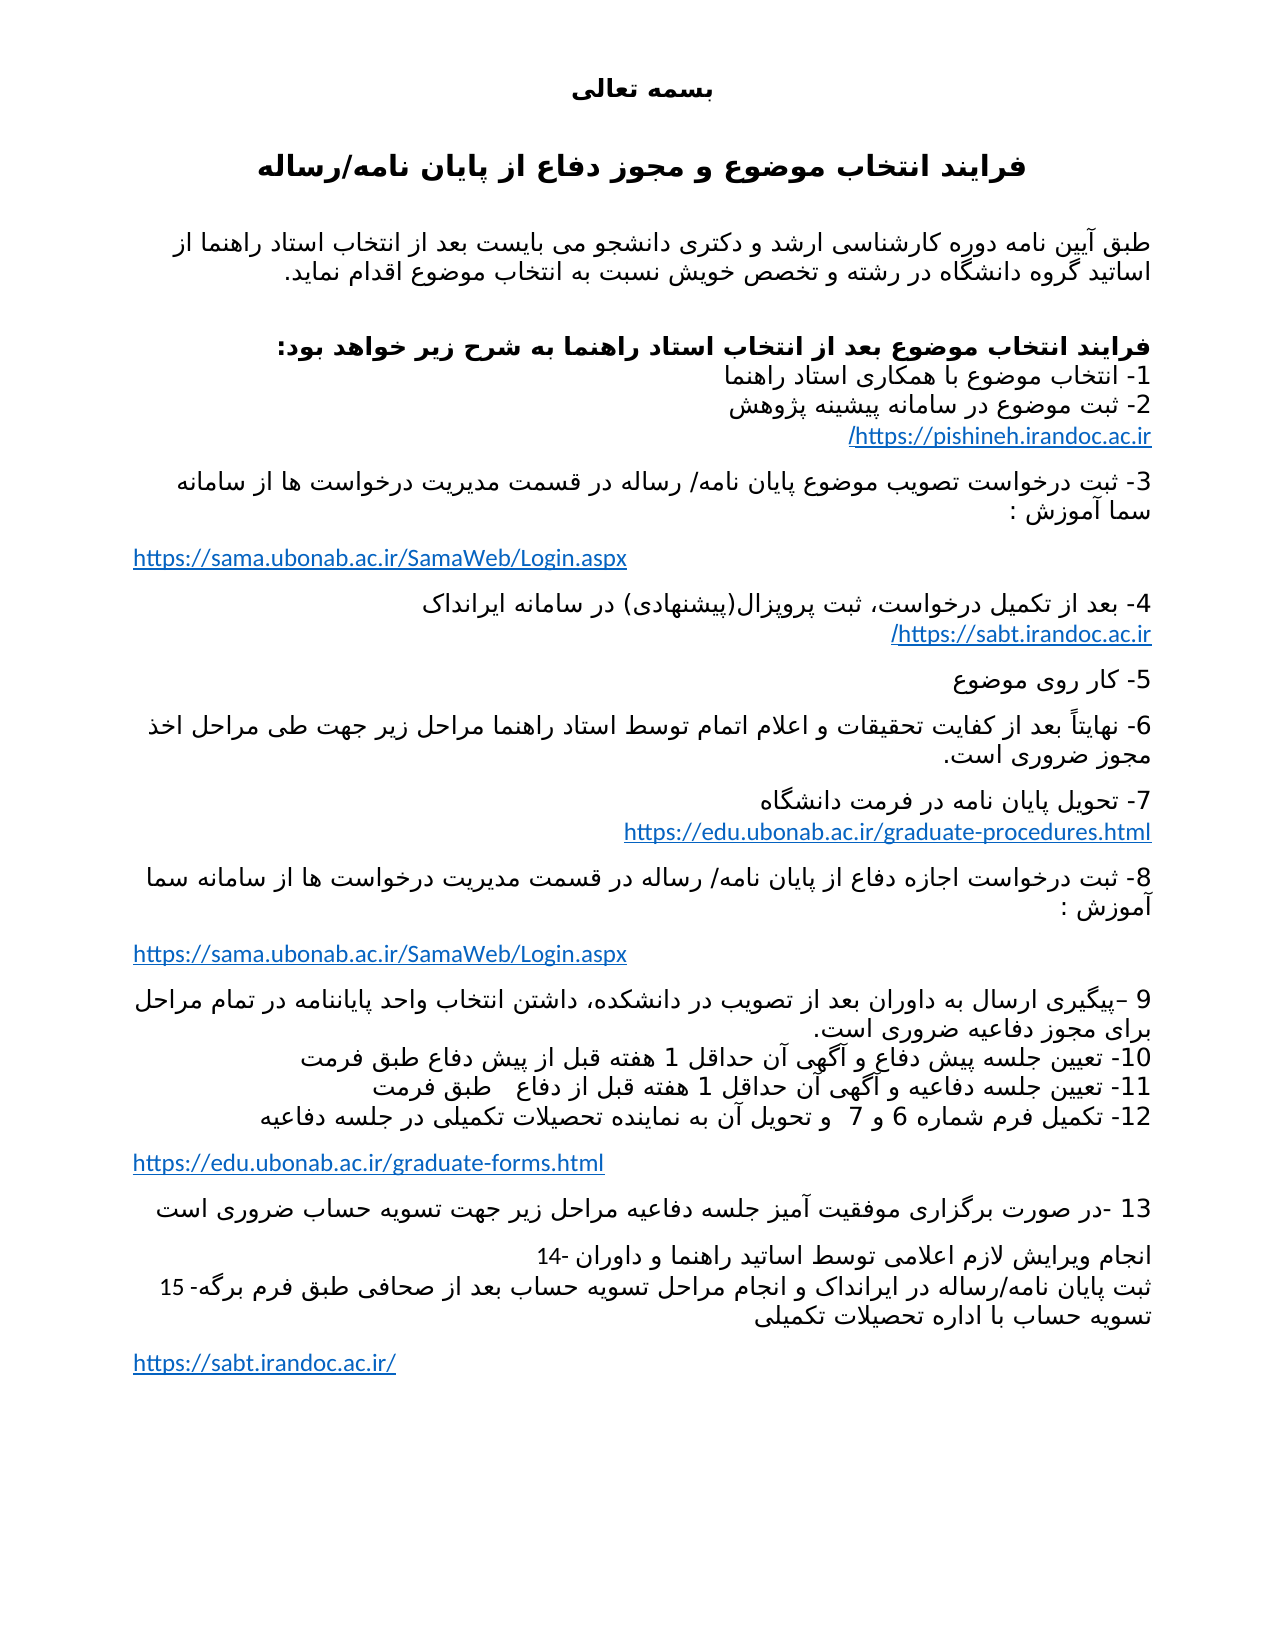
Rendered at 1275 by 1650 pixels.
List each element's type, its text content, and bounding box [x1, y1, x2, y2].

text https://edu.ubonab.ac.ir/graduate-forms.html [133, 1147, 1152, 1178]
text 14- انجام ویرایش لازم اعلامی توسط اساتید راهنما و داوران 15 -ثبت پایان نامه/رساله در ایرانداک و انجام مراحل تسویه حساب بعد از صحافی طبق فرم برگه تسویه حساب با اداره تحصیلات تکمیلی [133, 1241, 1152, 1331]
text فرایند انتخاب موضوع بعد از انتخاب استاد راهنما به شرح زیر خواهد بود: 1- انتخاب موضوع با همکاری استاد راهنما 2- ثبت موضوع در سامانه پیشینه پژوهش https://pishineh.irandoc.ac.ir/ [133, 303, 1152, 450]
text 7- تحویل پایان نامه در فرمت دانشگاه https://edu.ubonab.ac.ir/graduate-procedures.html [133, 786, 1152, 846]
text https://sama.ubonab.ac.ir/SamaWeb/Login.aspx [133, 938, 1152, 968]
text 5- کار روی موضوع [133, 666, 1152, 695]
text 13 -در صورت برگزاری موفقیت آمیز جلسه دفاعیه مراحل زیر جهت تسویه حساب ضروری است [133, 1195, 1152, 1224]
text 4- بعد از تکمیل درخواست، ثبت پروپزال(پیشنهادی) در سامانه ایرانداک https://sabt.irandoc.ac.ir/ [133, 589, 1152, 649]
text 6- نهایتاً بعد از کفایت تحقیقات و اعلام اتمام توسط استاد راهنما مراحل زیر جهت طی مراحل اخذ مجوز ضروری است. [133, 711, 1152, 770]
text https://sabt.irandoc.ac.ir/ [133, 1347, 1152, 1378]
text 9 –پیگیری ارسال به داوران بعد از تصویب در دانشکده، داشتن انتخاب واحد پایاننامه در تمام مراحل برای مجوز دفاعیه ضروری است. 10- تعیین جلسه پیش دفاع و آگهی آن حداقل 1 هفته قبل از پیش دفاع طبق فرمت 11- تعیین جلسه دفاعیه و آگهی آن حداقل 1 هفته قبل از دفاع طبق فرمت 12- تکمیل فرم شماره 6 و 7 و تحویل آن به نماینده تحصیلات تکمیلی در جلسه دفاعیه [133, 985, 1152, 1131]
text فرایند انتخاب موضوع و مجوز دفاع از پایان نامه/رساله [133, 120, 1152, 183]
text https://sama.ubonab.ac.ir/SamaWeb/Login.aspx [133, 542, 1152, 573]
text طبق آیین نامه دوره کارشناسی ارشد و دکتری دانشجو می بایست بعد از انتخاب استاد راهنما از اساتید گروه دانشگاه در رشته و تخصص خویش نسبت به انتخاب موضوع اقدام نماید. [133, 199, 1152, 287]
text بسمه تعالی [133, 74, 1152, 103]
text 8- ثبت درخواست اجازه دفاع از پایان نامه/ رساله در قسمت مدیریت درخواست ها از سامانه سما آموزش : [133, 863, 1152, 921]
text 3- ثبت درخواست تصویب موضوع پایان نامه/ رساله در قسمت مدیریت درخواست ها از سامانه سما آموزش : [133, 467, 1152, 525]
